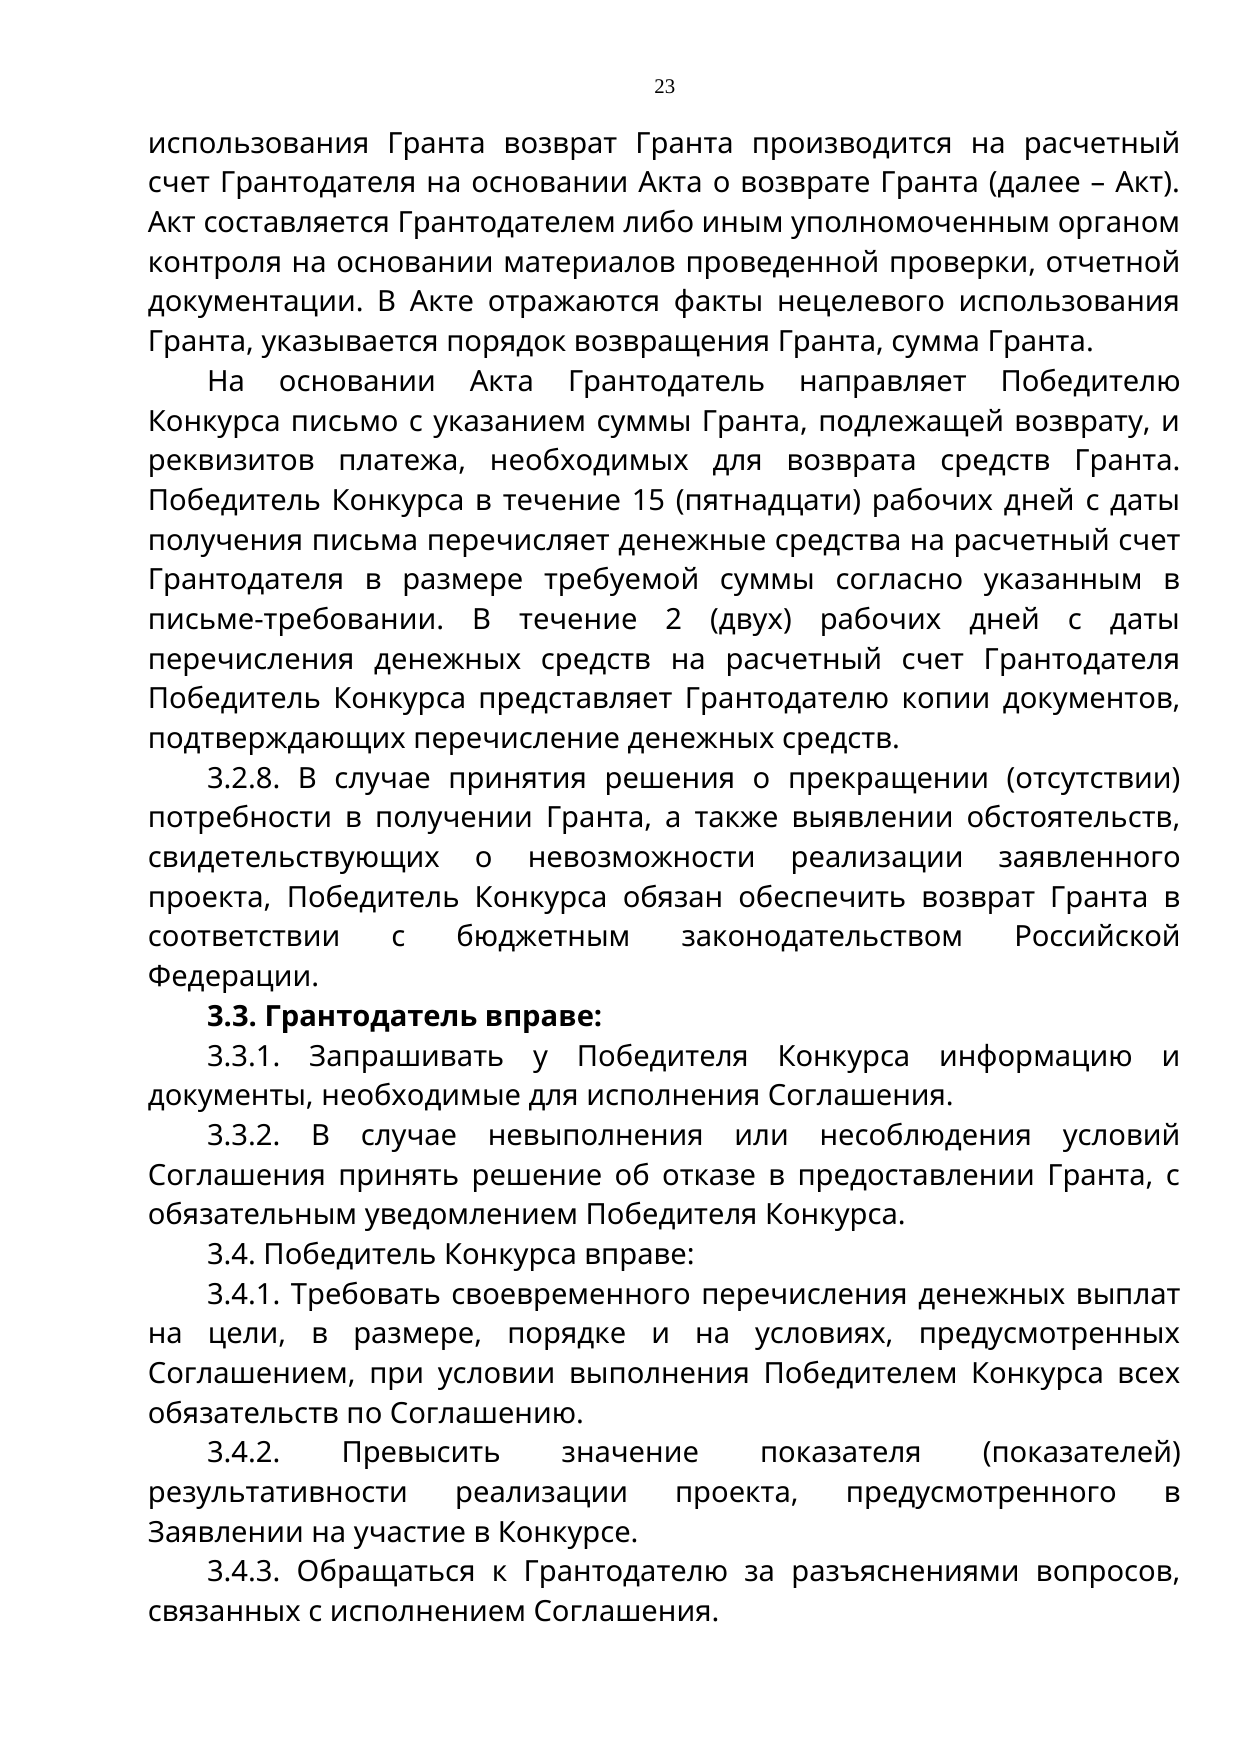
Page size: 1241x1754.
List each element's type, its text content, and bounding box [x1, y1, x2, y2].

text 3.3. Грантодатель вправе: [148, 995, 1181, 1035]
text 3.2.8. В случае принятия решения о прекращении (отсутствии) потребности в получении Гранта, а также выявлении обстоятельств, свидетельствующих о невозможности реализации заявленного проекта, Победитель Конкурса обязан обеспечить возврат Гранта в соответствии с бюджетным законодательством Российской Федерации. [148, 757, 1181, 995]
text 3.4.3. Обращаться к Грантодателю за разъяснениями вопросов, связанных с исполнением Соглашения. [148, 1551, 1181, 1630]
text 3.3.1. Запрашивать у Победителя Конкурса информацию и документы, необходимые для исполнения Соглашения. [148, 1035, 1181, 1114]
text На основании Акта Грантодатель направляет Победителю Конкурса письмо с указанием суммы Гранта, подлежащей возврату, и реквизитов платежа, необходимых для возврата средств Гранта. Победитель Конкурса в течение 15 (пятнадцати) рабочих дней с даты получения письма перечисляет денежные средства на расчетный счет Грантодателя в размере требуемой суммы согласно указанным в письме-требовании. В течение 2 (двух) рабочих дней с даты перечисления денежных средств на расчетный счет Грантодателя Победитель Конкурса представляет Грантодателю копии документов, подтверждающих перечисление денежных средств. [148, 360, 1181, 757]
text 3.4. Победитель Конкурса вправе: [148, 1233, 1181, 1273]
text 3.4.1. Требовать своевременного перечисления денежных выплат на цели, в размере, порядке и на условиях, предусмотренных Соглашением, при условии выполнения Победителем Конкурса всех обязательств по Соглашению. [148, 1273, 1181, 1432]
text 3.3.2. В случае невыполнения или несоблюдения условий Соглашения принять решение об отказе в предоставлении Гранта, с обязательным уведомлением Победителя Конкурса. [148, 1114, 1181, 1233]
text 3.4.2. Превысить значение показателя (показателей) результативности реализации проекта, предусмотренного в Заявлении на участие в Конкурсе. [148, 1432, 1181, 1551]
